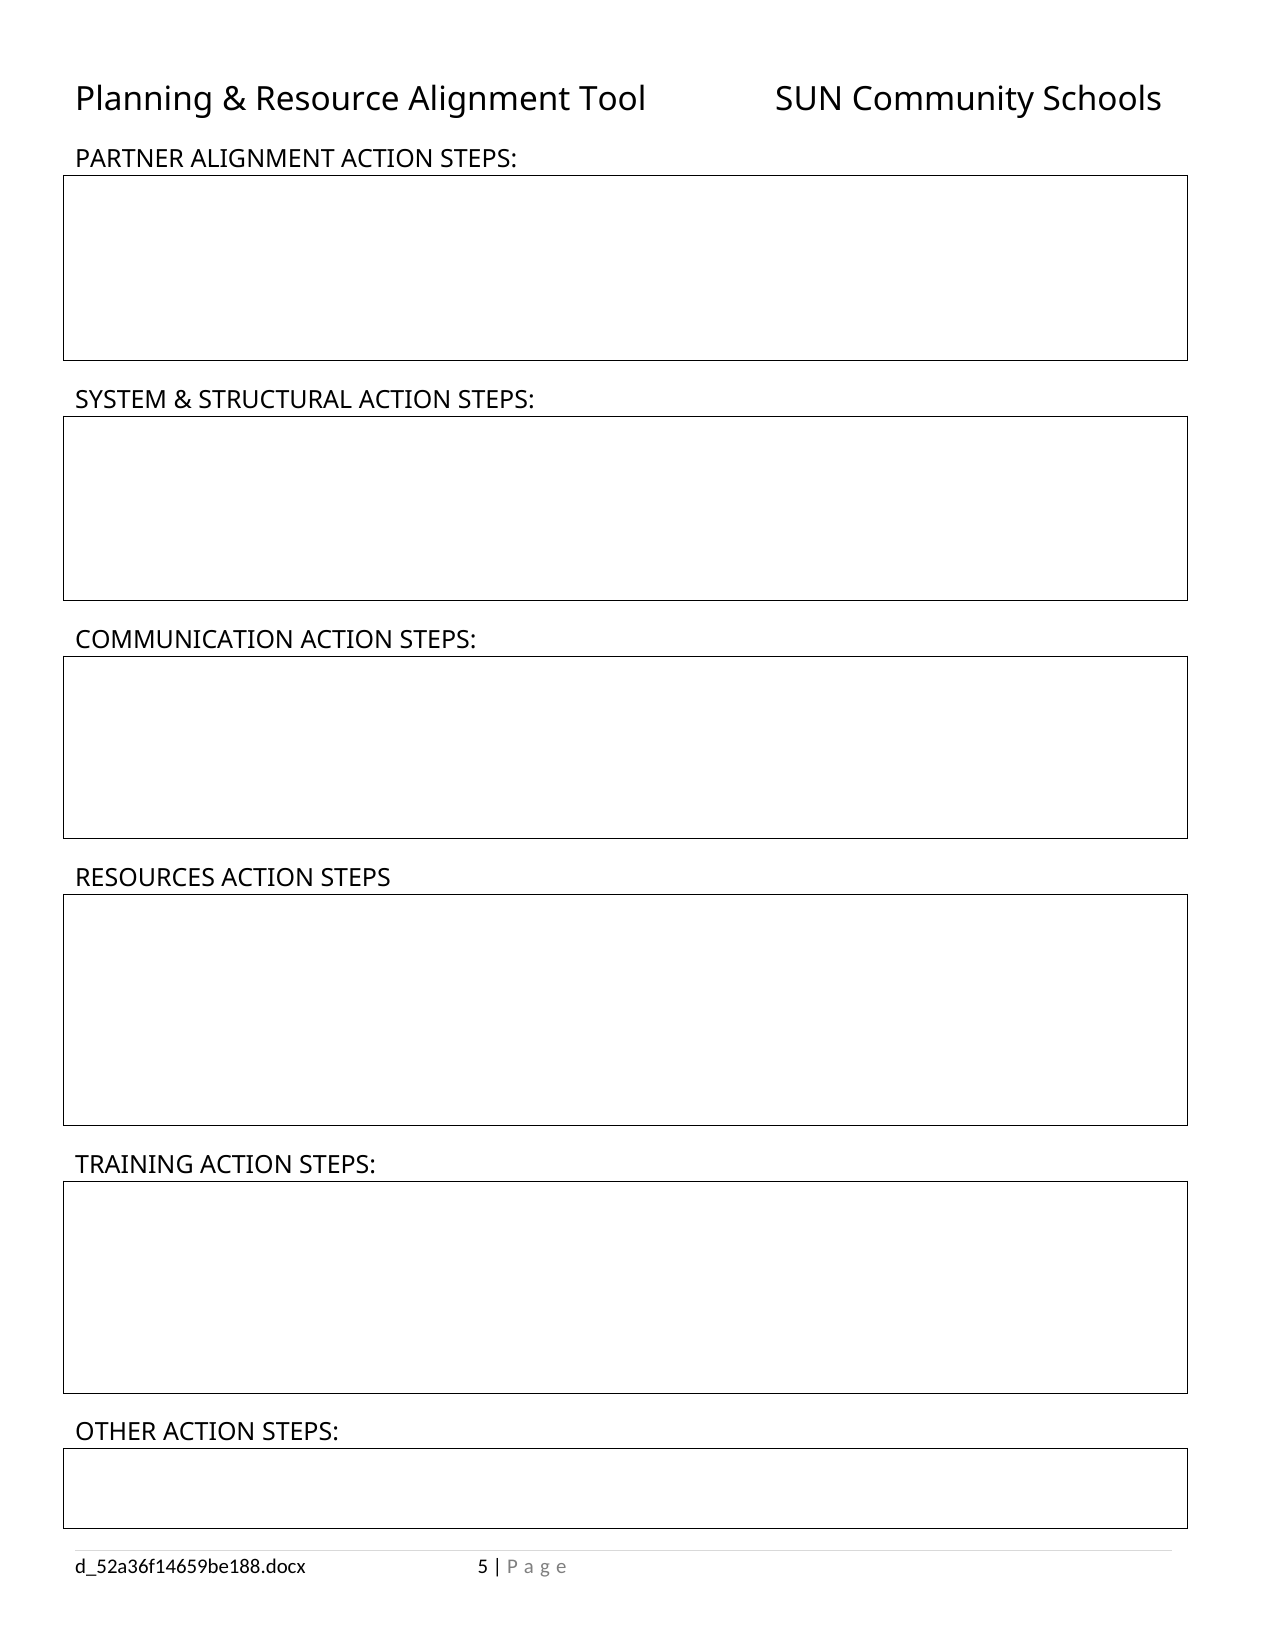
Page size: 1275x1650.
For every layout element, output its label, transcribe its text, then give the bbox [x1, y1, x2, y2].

text SYSTEM & STRUCTURAL ACTION STEPS: [75, 382, 1172, 416]
table_header [64, 176, 1187, 360]
table_header [64, 895, 1187, 1125]
table_header [64, 1182, 1187, 1392]
table_header [64, 657, 1187, 838]
text OTHER ACTION STEPS: [75, 1414, 1172, 1448]
text TRAINING ACTION STEPS: [75, 1147, 1172, 1181]
text PARTNER ALIGNMENT ACTION STEPS: [75, 141, 1172, 175]
table_header [64, 417, 1187, 600]
text RESOURCES ACTION STEPS [75, 860, 1172, 894]
text COMMUNICATION ACTION STEPS: [75, 622, 1172, 656]
table_header [64, 1449, 1187, 1527]
